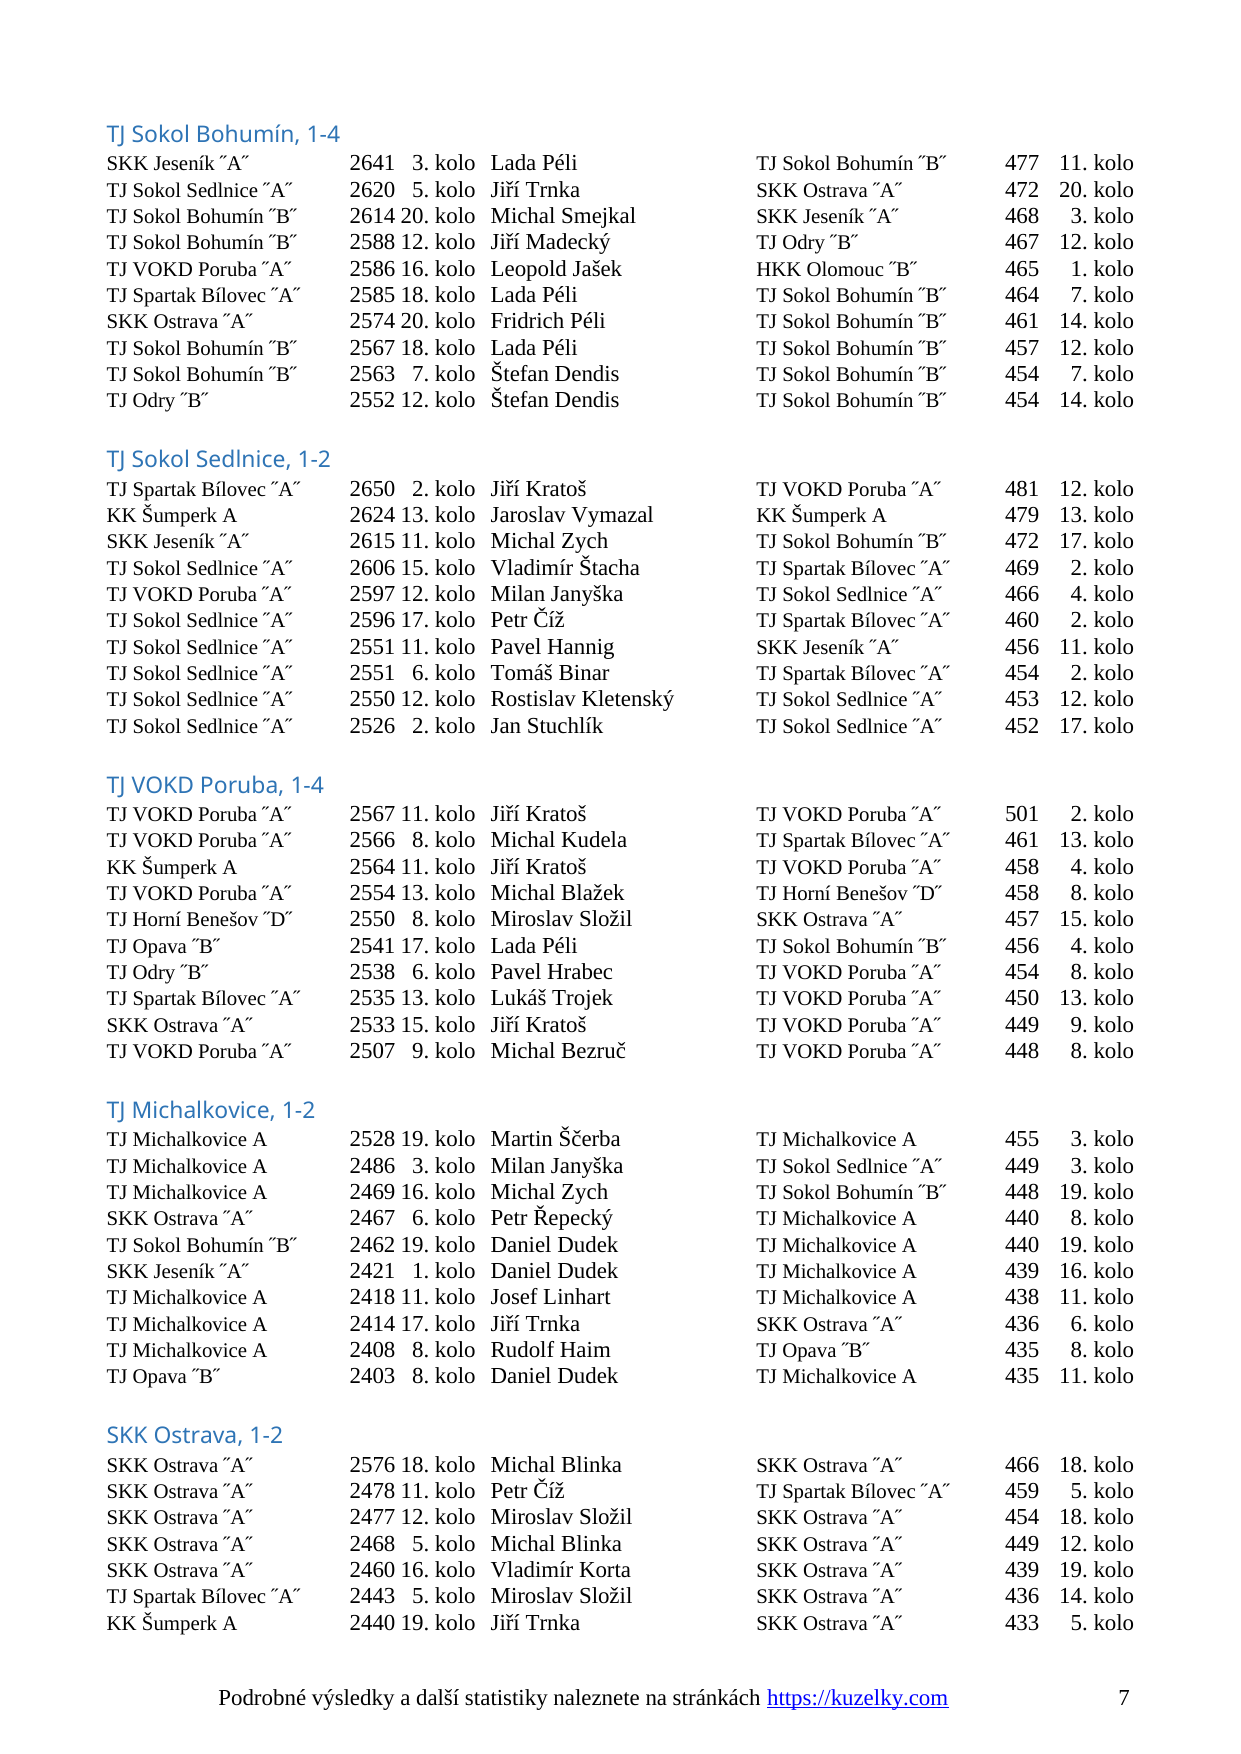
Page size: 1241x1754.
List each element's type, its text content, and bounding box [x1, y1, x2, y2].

text TJ Sokol Sedlnice ˝A˝ 2596 17. kolo Petr Číž TJ Spartak Bílovec ˝A˝ 460 2. kolo [106, 606, 1134, 633]
text TJ Sokol Sedlnice ˝A˝ 2526 2. kolo Jan Stuchlík TJ Sokol Sedlnice ˝A˝ 452 17. kolo [106, 712, 1134, 738]
text TJ Michalkovice A 2469 16. kolo Michal Zych TJ Sokol Bohumín ˝B˝ 448 19. kolo [106, 1178, 1134, 1204]
text TJ Michalkovice A 2528 19. kolo Martin Ščerba TJ Michalkovice A 455 3. kolo [106, 1125, 1134, 1152]
text TJ Sokol Bohumín ˝B˝ 2563 7. kolo Štefan Dendis TJ Sokol Bohumín ˝B˝ 454 7. kolo [106, 360, 1134, 387]
text SKK Ostrava ˝A˝ 2576 18. kolo Michal Blinka SKK Ostrava ˝A˝ 466 18. kolo [106, 1451, 1134, 1477]
text TJ Spartak Bílovec ˝A˝ 2443 5. kolo Miroslav Složil SKK Ostrava ˝A˝ 436 14. kolo [106, 1582, 1134, 1609]
text SKK Ostrava ˝A˝ 2574 20. kolo Fridrich Péli TJ Sokol Bohumín ˝B˝ 461 14. kolo [106, 307, 1134, 334]
subtitle TJ Sokol Bohumín, 1-4 [106, 118, 1134, 149]
text KK Šumperk A 2440 19. kolo Jiří Trnka SKK Ostrava ˝A˝ 433 5. kolo [106, 1609, 1134, 1635]
text TJ Sokol Bohumín ˝B˝ 2567 18. kolo Lada Péli TJ Sokol Bohumín ˝B˝ 457 12. kolo [106, 334, 1134, 360]
text SKK Ostrava ˝A˝ 2477 12. kolo Miroslav Složil SKK Ostrava ˝A˝ 454 18. kolo [106, 1503, 1134, 1530]
text TJ VOKD Poruba ˝A˝ 2507 9. kolo Michal Bezruč TJ VOKD Poruba ˝A˝ 448 8. kolo [106, 1037, 1134, 1063]
subtitle TJ Michalkovice, 1-2 [106, 1094, 1134, 1125]
text TJ Sokol Sedlnice ˝A˝ 2606 15. kolo Vladimír Štacha TJ Spartak Bílovec ˝A˝ 469 2. kolo [106, 554, 1134, 580]
text SKK Jeseník ˝A˝ 2615 11. kolo Michal Zych TJ Sokol Bohumín ˝B˝ 472 17. kolo [106, 527, 1134, 554]
text SKK Ostrava ˝A˝ 2467 6. kolo Petr Řepecký TJ Michalkovice A 440 8. kolo [106, 1204, 1134, 1231]
text TJ Horní Benešov ˝D˝ 2550 8. kolo Miroslav Složil SKK Ostrava ˝A˝ 457 15. kolo [106, 905, 1134, 932]
text SKK Ostrava ˝A˝ 2468 5. kolo Michal Blinka SKK Ostrava ˝A˝ 449 12. kolo [106, 1530, 1134, 1556]
text TJ Opava ˝B˝ 2403 8. kolo Daniel Dudek TJ Michalkovice A 435 11. kolo [106, 1362, 1134, 1389]
text TJ VOKD Poruba ˝A˝ 2566 8. kolo Michal Kudela TJ Spartak Bílovec ˝A˝ 461 13. kolo [106, 826, 1134, 853]
subtitle TJ VOKD Poruba, 1-4 [106, 769, 1134, 800]
text TJ Sokol Bohumín ˝B˝ 2614 20. kolo Michal Smejkal SKK Jeseník ˝A˝ 468 3. kolo [106, 202, 1134, 228]
text SKK Ostrava ˝A˝ 2460 16. kolo Vladimír Korta SKK Ostrava ˝A˝ 439 19. kolo [106, 1556, 1134, 1582]
text TJ Sokol Sedlnice ˝A˝ 2551 6. kolo Tomáš Binar TJ Spartak Bílovec ˝A˝ 454 2. kolo [106, 659, 1134, 686]
text TJ Sokol Sedlnice ˝A˝ 2620 5. kolo Jiří Trnka SKK Ostrava ˝A˝ 472 20. kolo [106, 176, 1134, 202]
text TJ Sokol Bohumín ˝B˝ 2462 19. kolo Daniel Dudek TJ Michalkovice A 440 19. kolo [106, 1231, 1134, 1257]
text TJ Odry ˝B˝ 2538 6. kolo Pavel Hrabec TJ VOKD Poruba ˝A˝ 454 8. kolo [106, 958, 1134, 984]
text TJ Opava ˝B˝ 2541 17. kolo Lada Péli TJ Sokol Bohumín ˝B˝ 456 4. kolo [106, 932, 1134, 958]
text TJ Michalkovice A 2418 11. kolo Josef Linhart TJ Michalkovice A 438 11. kolo [106, 1283, 1134, 1310]
subtitle SKK Ostrava, 1-2 [106, 1419, 1134, 1451]
text KK Šumperk A 2624 13. kolo Jaroslav Vymazal KK Šumperk A 479 13. kolo [106, 501, 1134, 527]
text TJ Spartak Bílovec ˝A˝ 2585 18. kolo Lada Péli TJ Sokol Bohumín ˝B˝ 464 7. kolo [106, 281, 1134, 307]
text SKK Ostrava ˝A˝ 2533 15. kolo Jiří Kratoš TJ VOKD Poruba ˝A˝ 449 9. kolo [106, 1011, 1134, 1037]
text KK Šumperk A 2564 11. kolo Jiří Kratoš TJ VOKD Poruba ˝A˝ 458 4. kolo [106, 853, 1134, 879]
text TJ Sokol Bohumín ˝B˝ 2588 12. kolo Jiří Madecký TJ Odry ˝B˝ 467 12. kolo [106, 228, 1134, 255]
text TJ Sokol Sedlnice ˝A˝ 2550 12. kolo Rostislav Kletenský TJ Sokol Sedlnice ˝A˝ 453 12. kolo [106, 686, 1134, 712]
text TJ VOKD Poruba ˝A˝ 2554 13. kolo Michal Blažek TJ Horní Benešov ˝D˝ 458 8. kolo [106, 879, 1134, 905]
text SKK Jeseník ˝A˝ 2421 1. kolo Daniel Dudek TJ Michalkovice A 439 16. kolo [106, 1257, 1134, 1283]
text TJ Michalkovice A 2486 3. kolo Milan Janyška TJ Sokol Sedlnice ˝A˝ 449 3. kolo [106, 1152, 1134, 1178]
text TJ Spartak Bílovec ˝A˝ 2650 2. kolo Jiří Kratoš TJ VOKD Poruba ˝A˝ 481 12. kolo [106, 475, 1134, 501]
text SKK Jeseník ˝A˝ 2641 3. kolo Lada Péli TJ Sokol Bohumín ˝B˝ 477 11. kolo [106, 149, 1134, 176]
text TJ VOKD Poruba ˝A˝ 2567 11. kolo Jiří Kratoš TJ VOKD Poruba ˝A˝ 501 2. kolo [106, 800, 1134, 826]
subtitle TJ Sokol Sedlnice, 1-2 [106, 443, 1134, 475]
text TJ Michalkovice A 2414 17. kolo Jiří Trnka SKK Ostrava ˝A˝ 436 6. kolo [106, 1310, 1134, 1336]
text SKK Ostrava ˝A˝ 2478 11. kolo Petr Číž TJ Spartak Bílovec ˝A˝ 459 5. kolo [106, 1477, 1134, 1503]
text TJ Michalkovice A 2408 8. kolo Rudolf Haim TJ Opava ˝B˝ 435 8. kolo [106, 1336, 1134, 1362]
text TJ Spartak Bílovec ˝A˝ 2535 13. kolo Lukáš Trojek TJ VOKD Poruba ˝A˝ 450 13. kolo [106, 984, 1134, 1011]
text TJ Sokol Sedlnice ˝A˝ 2551 11. kolo Pavel Hannig SKK Jeseník ˝A˝ 456 11. kolo [106, 633, 1134, 659]
text TJ VOKD Poruba ˝A˝ 2586 16. kolo Leopold Jašek HKK Olomouc ˝B˝ 465 1. kolo [106, 255, 1134, 281]
text TJ VOKD Poruba ˝A˝ 2597 12. kolo Milan Janyška TJ Sokol Sedlnice ˝A˝ 466 4. kolo [106, 580, 1134, 606]
text TJ Odry ˝B˝ 2552 12. kolo Štefan Dendis TJ Sokol Bohumín ˝B˝ 454 14. kolo [106, 387, 1134, 413]
